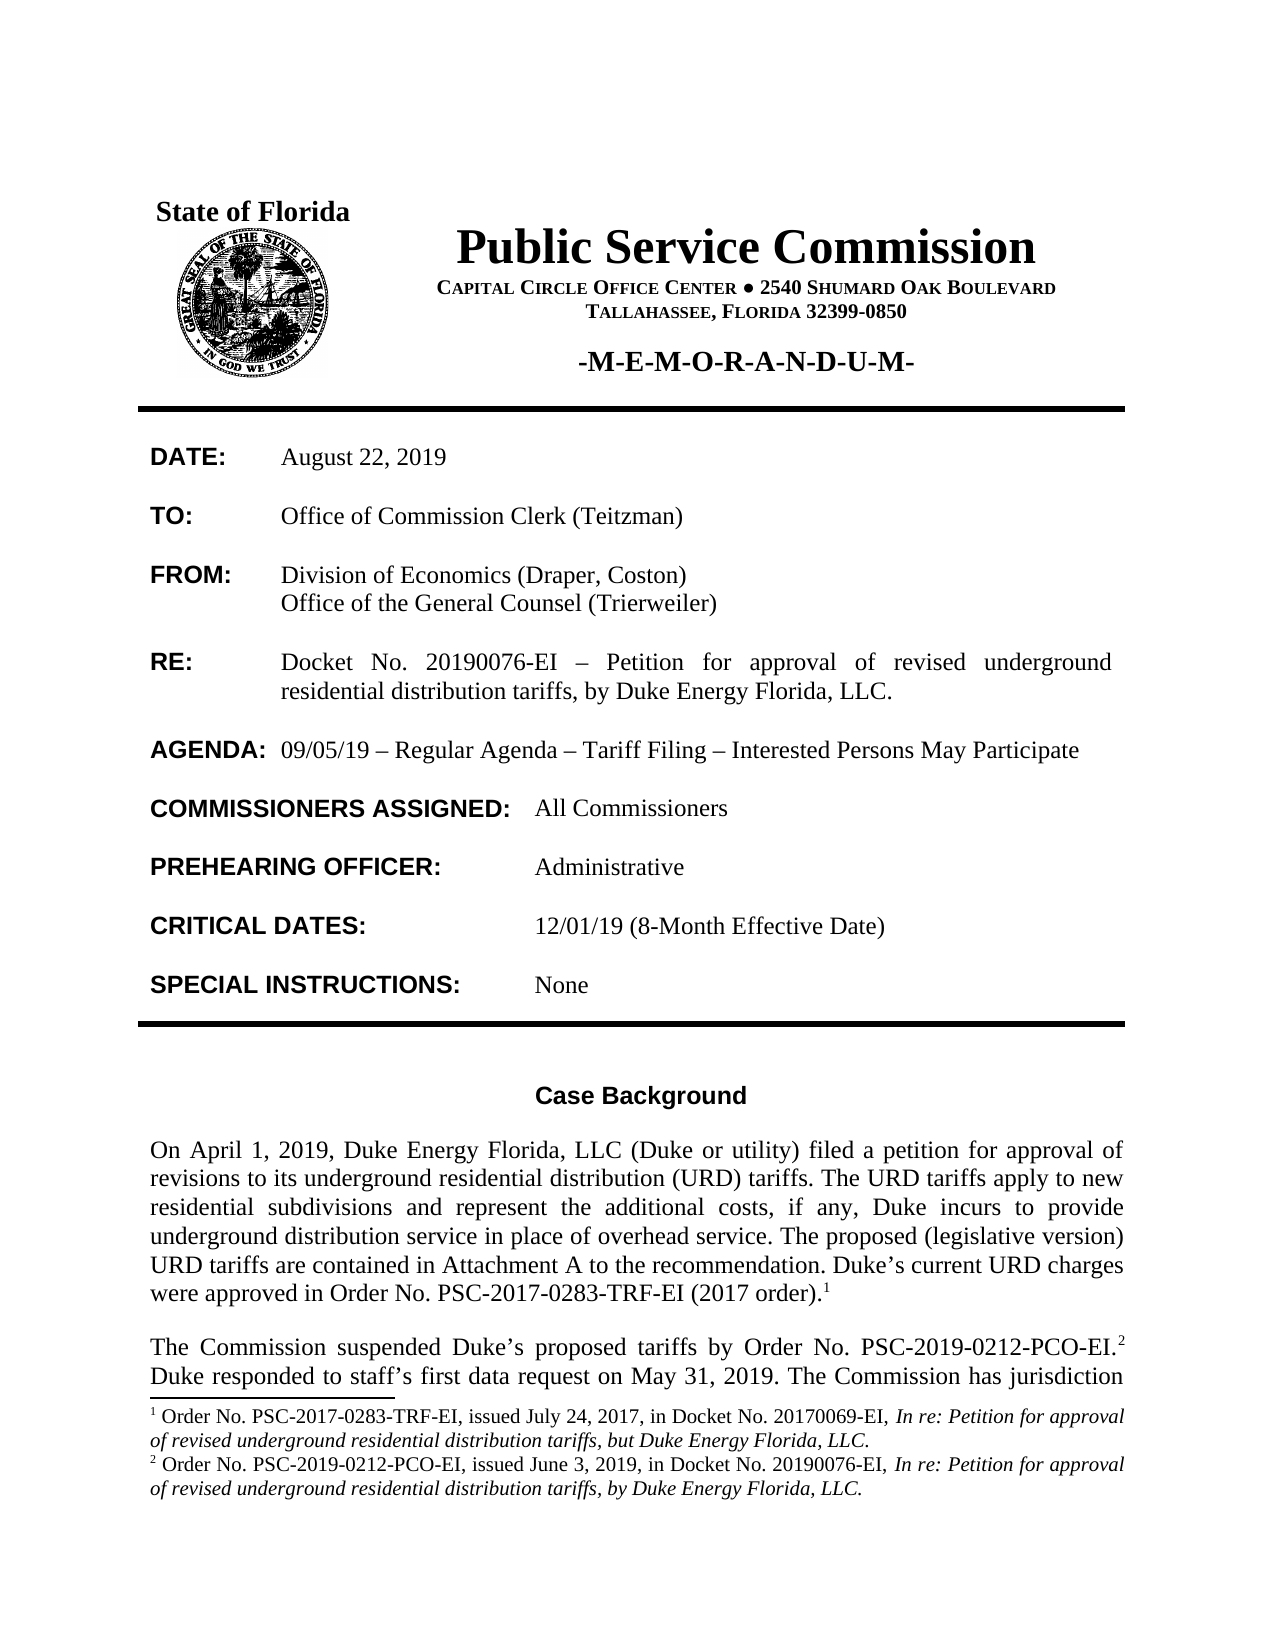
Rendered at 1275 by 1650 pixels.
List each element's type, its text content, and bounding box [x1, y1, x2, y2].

table_cell Administrative [522, 822, 1125, 881]
table_cell RE: [138, 617, 268, 705]
table_cell 12/01/19 (8-Month Effective Date) [522, 881, 1125, 940]
table_cell PREHEARING OFFICER: [138, 822, 522, 881]
table_cell Division of Economics (Draper, Coston) Office of the General Counsel (Trierweiler) [269, 530, 1125, 617]
table_cell All Commissioners [522, 764, 1125, 822]
table_cell TO: [138, 471, 268, 530]
table_cell August 22, 2019 [269, 412, 1125, 471]
table_cell Office of Commission Clerk (Teitzman) [269, 471, 1125, 530]
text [150, 1332, 1125, 1390]
table_cell None [522, 940, 1125, 1021]
table_cell SPECIAL INSTRUCTIONS: [138, 940, 522, 1021]
table_cell CRITICAL DATES: [138, 881, 522, 940]
table_header State of Florida [138, 194, 367, 406]
picture [176, 227, 329, 378]
table_header Public Service Commission Capital Circle Office Center ● 2540 Shumard Oak Boulevard Tallahassee, Florida 32399-0850 -M-E-M-O-R-A-N-D-U-M- [367, 194, 1125, 406]
table_cell FROM: [138, 530, 268, 617]
table_cell COMMISSIONERS ASSIGNED: [138, 764, 522, 822]
table_cell Docket No. 20190076-EI – Petition for approval of revised underground residential distribution tariffs, by Duke Energy Florida, LLC. [269, 617, 1125, 705]
subtitle Case Background [150, 1081, 1125, 1110]
text On April 1, 2019, Duke Energy Florida, LLC (Duke or utility) filed a petition for approval of revisions to its underground residential distribution (URD) tariffs. The URD tariffs apply to new residential subdivisions and represent the additional costs, if any, Duke incurs to provide underground distribution service in place of overhead service. The proposed (legislative version) URD tariffs are contained in Attachment A to the recommendation. Duke’s current URD charges were approved in Order No. PSC-2017-0283-TRF-EI (2017 order). [150, 1135, 1125, 1307]
table_cell DATE: [138, 412, 268, 471]
table_cell AGENDA: [138, 705, 268, 763]
table_cell 09/05/19 – Regular Agenda – Tariff Filing – Interested Persons May Participate [269, 705, 1125, 763]
